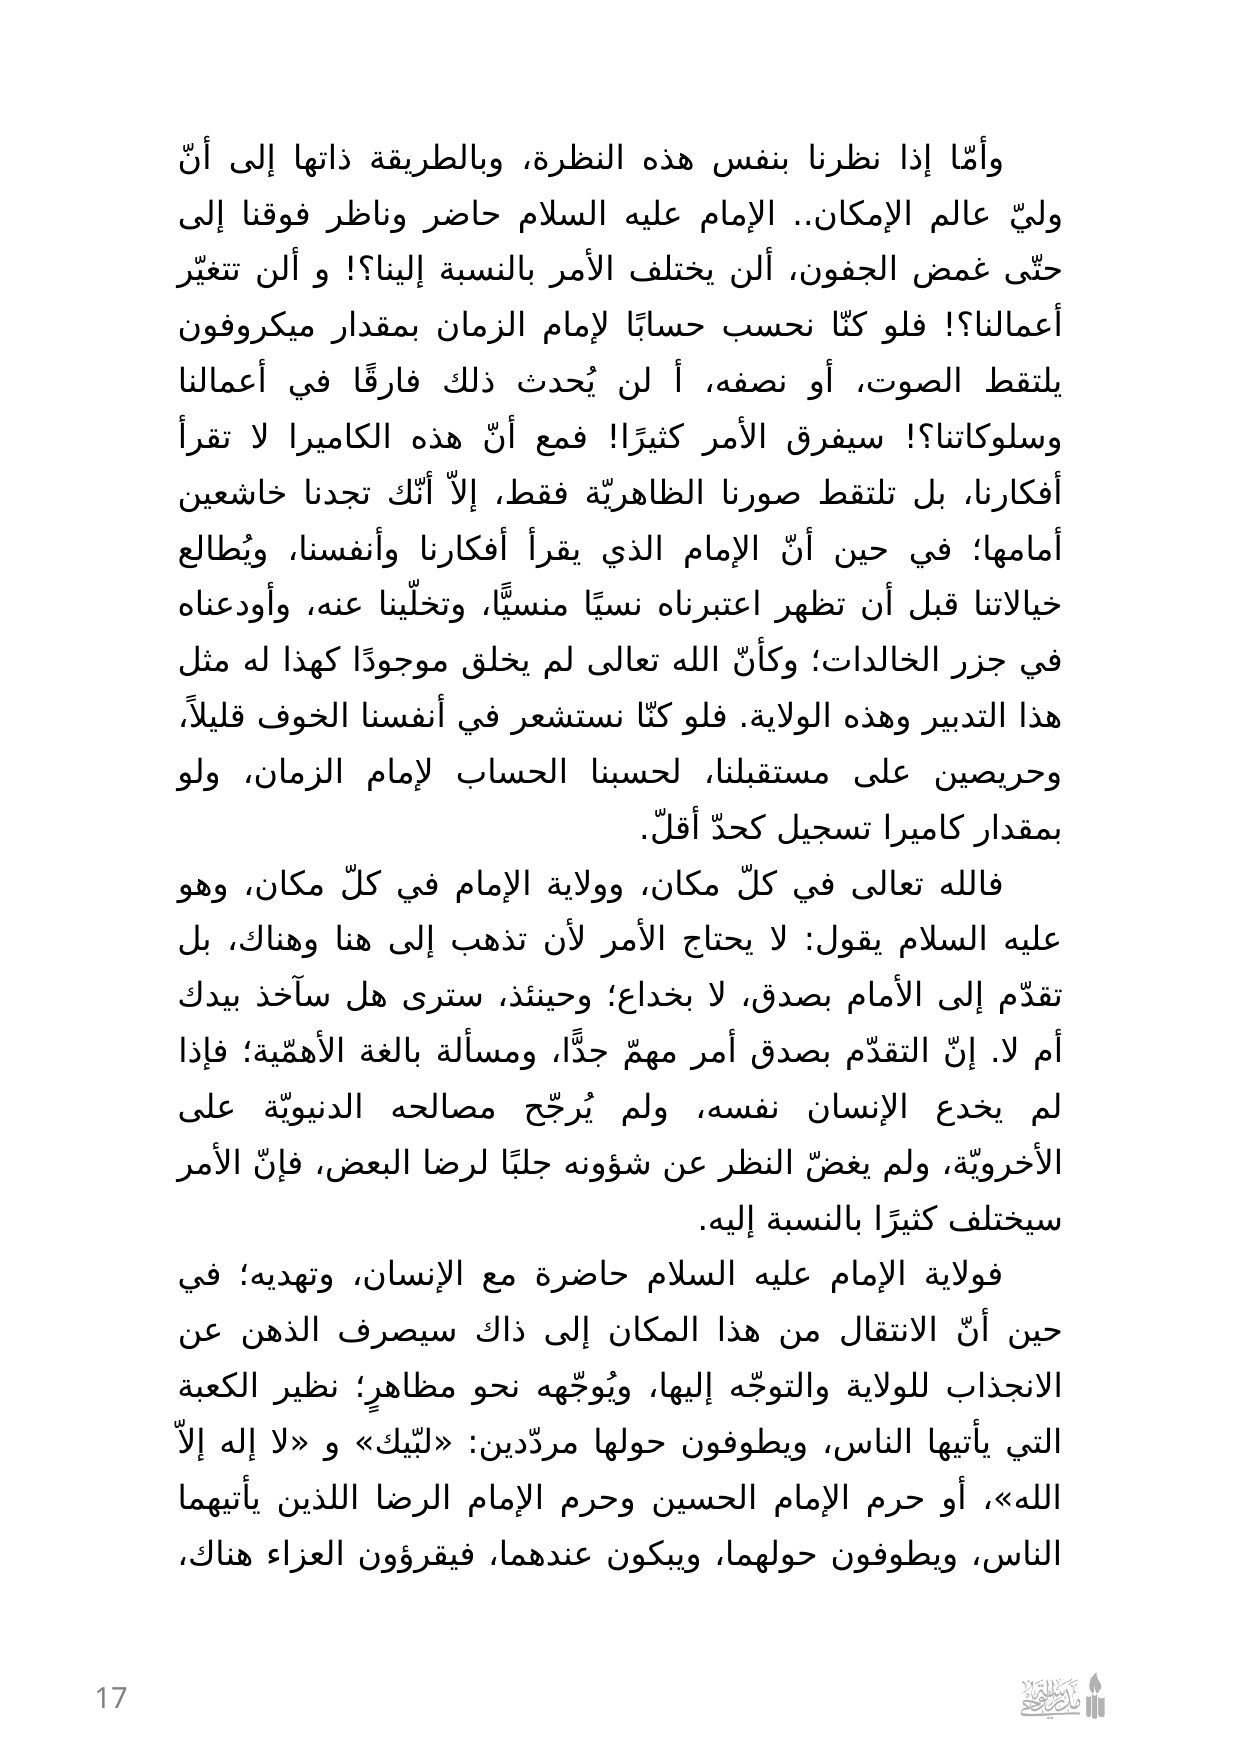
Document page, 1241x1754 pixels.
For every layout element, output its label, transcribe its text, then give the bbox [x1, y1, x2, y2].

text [177, 1252, 1063, 1587]
text فالله تعالى في كلّ مكان، وولاية الإمام في كلّ مكان، وهو عليه السلام يقول: لا يحتاج الأمر لأن تذهب إلى هنا وهناك، بل تقدّم إلى الأمام بصدق، لا بخداع؛ وحينئذ، سترى هل سآخذ بيدك أم لا. إنّ التقدّم بصدق أمر مهمّ جدًّا، ومسألة بالغة الأهمّية؛ فإذا لم يخدع الإنسان نفسه، ولم يُرجّح مصالحه الدنيويّة على الأخرويّة، ولم يغضّ النظر عن شؤونه جلبًا لرضا البعض، فإنّ الأمر سيختلف كثيرًا بالنسبة إليه. [177, 862, 1063, 1252]
text وأمّا إذا نظرنا بنفس هذه النظرة، وبالطريقة ذاتها إلى أنّ وليّ عالم الإمكان.. الإمام عليه السلام حاضر وناظر فوقنا إلى حتّى غمض الجفون، ألن يختلف الأمر بالنسبة إلينا؟! و ألن تتغيّر أعمالنا؟! فلو كنّا نحسب حسابًا لإمام الزمان بمقدار ميكروفون يلتقط الصوت، أو نصفه، أ لن يُحدث ذلك فارقًا في أعمالنا وسلوكاتنا؟! سيفرق الأمر كثيرًا! فمع أنّ هذه الكاميرا لا تقرأ أفكارنا، بل تلتقط صورنا الظاهريّة فقط، إلاّ أنّك تجدنا خاشعين أمامها؛ في حين أنّ الإمام الذي يقرأ أفكارنا وأنفسنا، ويُطالع خيالاتنا قبل أن تظهر اعتبرناه نسيًا منسيًّا، وتخلّينا عنه، وأودعناه في جزر الخالدات؛ وكأنّ الله تعالى لم يخلق موجودًا كهذا له مثل هذا التدبير وهذه الولاية. فلو كنّا نستشعر في أنفسنا الخوف قليلاً، وحريصين على مستقبلنا، لحسبنا الحساب لإمام الزمان، ولو بمقدار كاميرا تسجيل كحدّ أقلّ. [177, 136, 1063, 862]
picture [1020, 1672, 1105, 1719]
